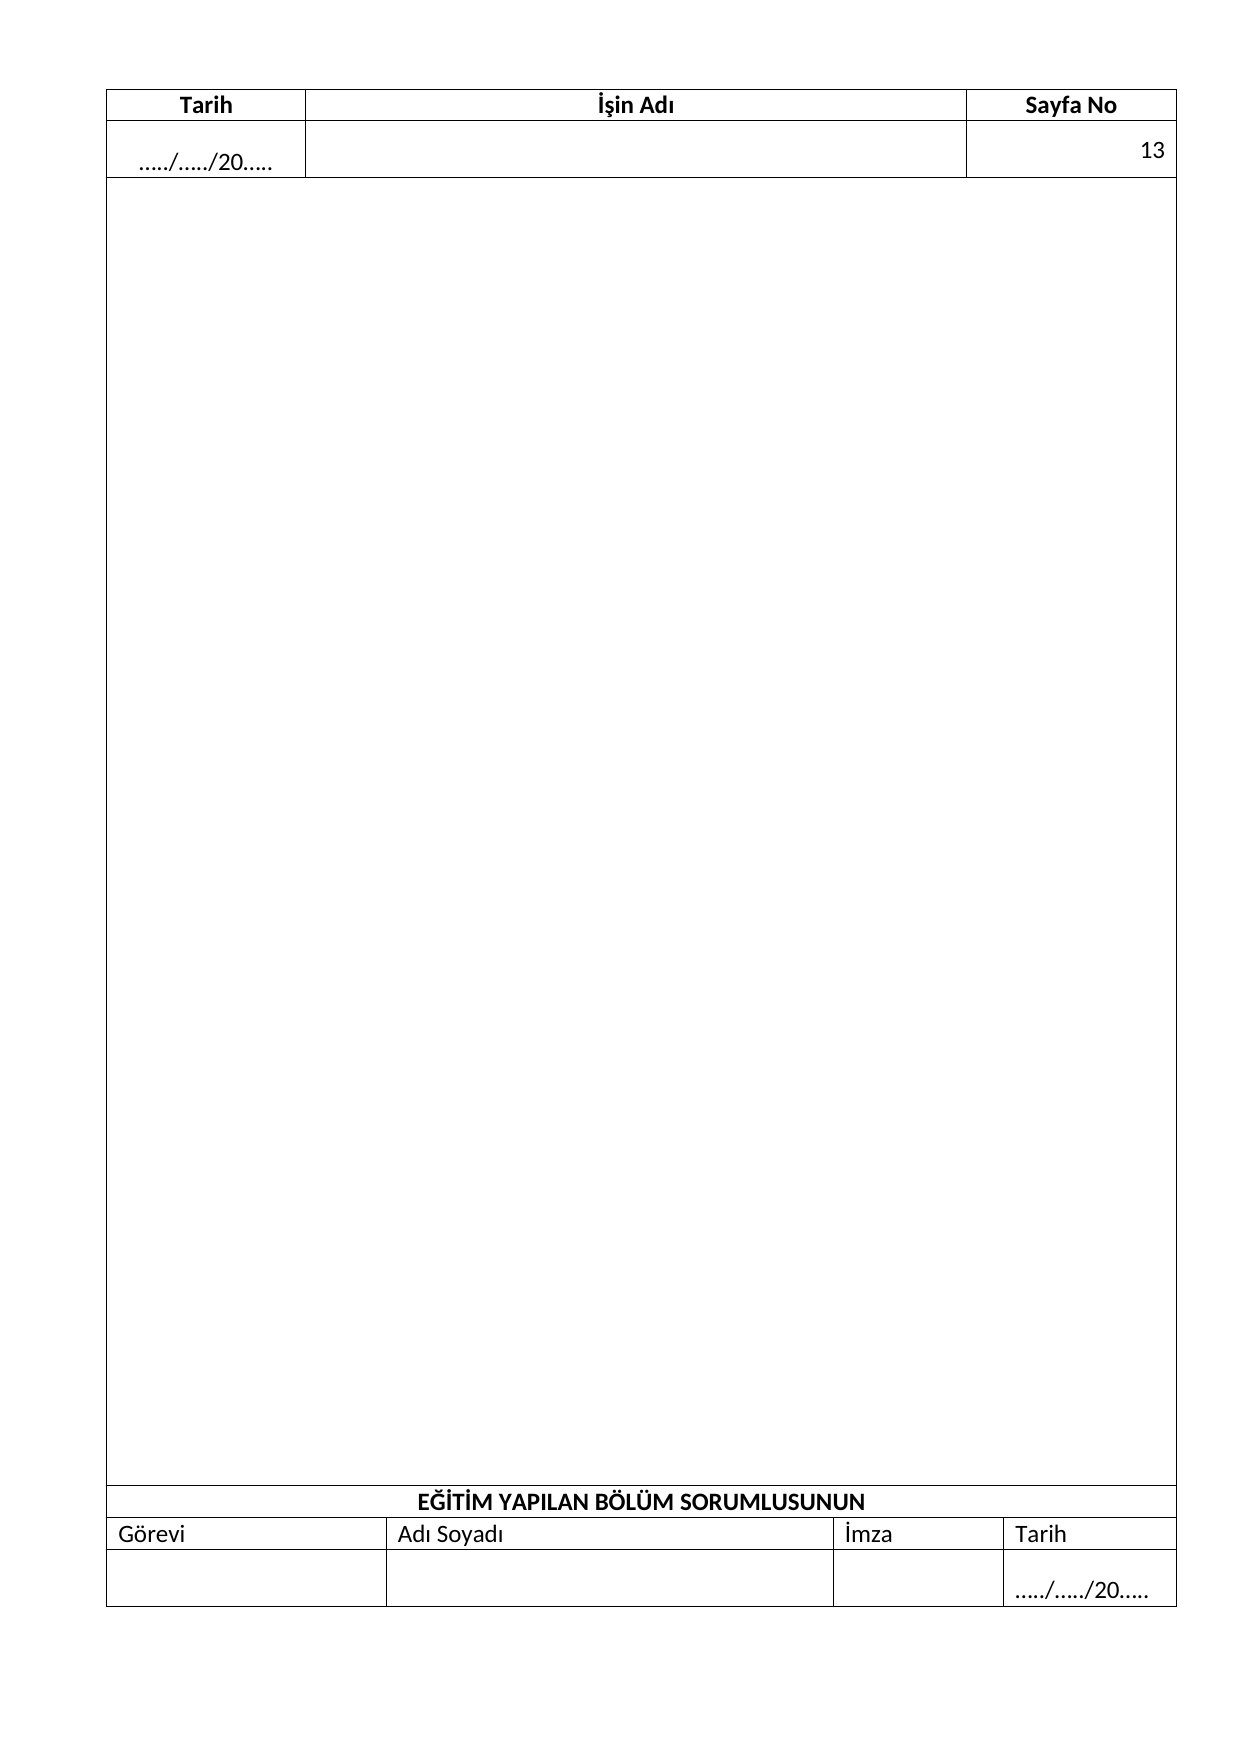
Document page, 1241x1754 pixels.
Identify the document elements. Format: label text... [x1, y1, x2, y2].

table_cell [107, 178, 1176, 1485]
table_cell …../…../20….. [1004, 1550, 1176, 1606]
table_cell EĞİTİM YAPILAN BÖLÜM SORUMLUSUNUN [107, 1486, 1176, 1517]
table_cell Adı Soyadı [387, 1518, 833, 1548]
table_cell Görevi [107, 1518, 386, 1548]
table_header İşin Adı [306, 90, 966, 120]
table_cell 13 [967, 121, 1176, 177]
table_header Tarih [107, 90, 305, 120]
table_cell [387, 1550, 833, 1606]
table_header Sayfa No [967, 90, 1176, 120]
table_cell …../…../20….. [107, 121, 305, 177]
table_cell Tarih [1004, 1518, 1176, 1548]
table_cell [107, 1550, 386, 1606]
table_cell [834, 1550, 1003, 1606]
table_cell [306, 121, 966, 177]
table_cell İmza [834, 1518, 1003, 1548]
